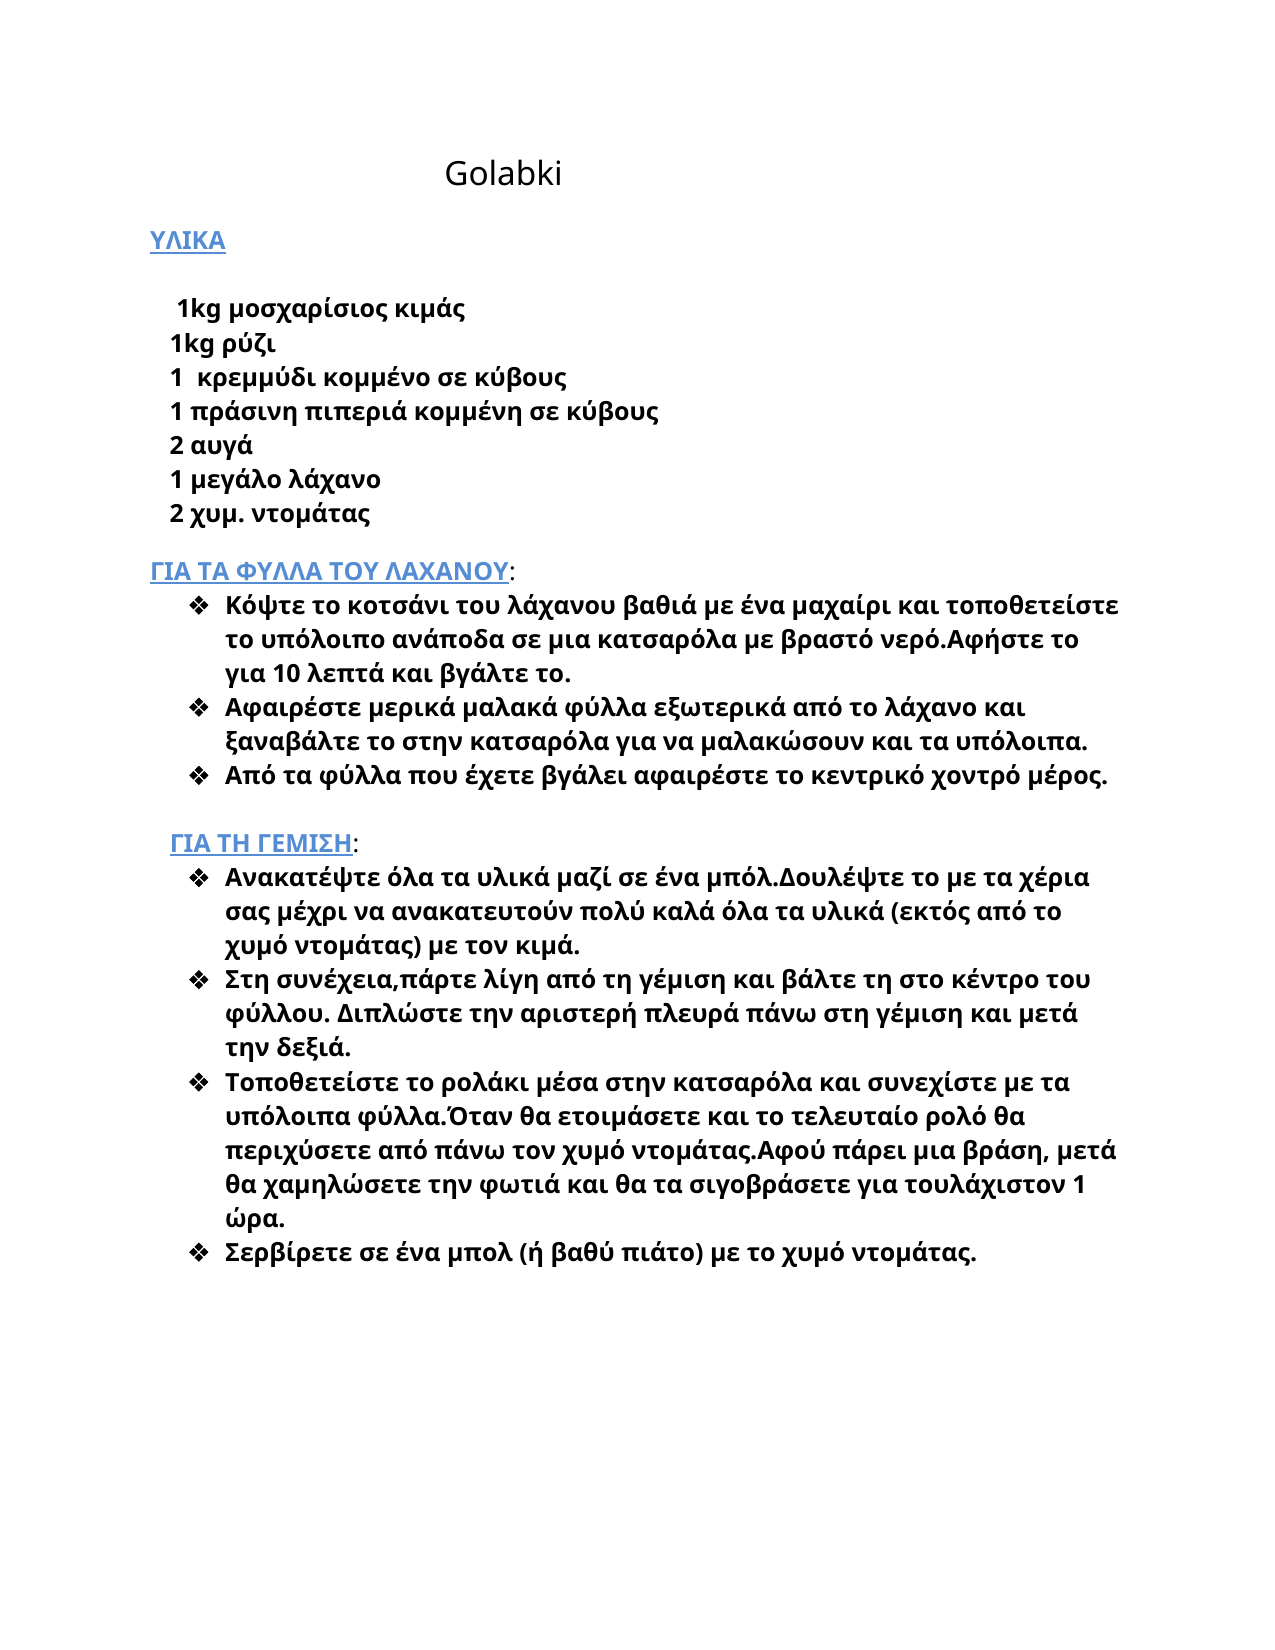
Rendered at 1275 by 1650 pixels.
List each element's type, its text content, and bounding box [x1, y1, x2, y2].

text ΥΛΙΚΑ [150, 223, 1125, 257]
list Σερβίρετε σε ένα μπολ (ή βαθύ πιάτο) με το χυμό ντομάτας. [187, 1234, 1125, 1268]
list Αφαιρέστε μερικά μαλακά φύλλα εξωτερικά από το λάχανο και ξαναβάλτε το στην κατσαρόλα για να μαλακώσουν και τα υπόλοιπα. [187, 689, 1125, 758]
list Ανακατέψτε όλα τα υλικά μαζί σε ένα μπόλ.Δουλέψτε το με τα χέρια σας μέχρι να ανακατευτούν πολύ καλά όλα τα υλικά (εκτός από το χυμό ντομάτας) με τον κιμά. [187, 860, 1125, 962]
text 1kg ρύζι [150, 325, 1125, 359]
list Από τα φύλλα που έχετε βγάλει αφαιρέστε το κεντρικό χοντρό μέρος. [187, 758, 1125, 792]
list Κόψτε το κοτσάνι του λάχανου βαθιά με ένα μαχαίρι και τοποθετείστε το υπόλοιπο ανάποδα σε μια κατσαρόλα με βραστό νερό.Αφήστε το για 10 λεπτά και βγάλτε το. [187, 587, 1125, 689]
text 1 μεγάλο λάχανο [150, 461, 1125, 496]
text 1 πράσινη πιπεριά κομμένη σε κύβους [150, 393, 1125, 427]
text ΓΙΑ ΤΗ ΓΕΜΙΣΗ: [150, 826, 1125, 860]
text 2 χυμ. ντομάτας [150, 496, 1125, 529]
list Στη συνέχεια,πάρτε λίγη από τη γέμιση και βάλτε τη στο κέντρο του φύλλου. Διπλώστε την αριστερή πλευρά πάνω στη γέμιση και μετά την δεξιά. [187, 962, 1125, 1064]
text ΓΙΑ ΤΑ ΦΥΛΛΑ ΤΟΥ ΛΑΧΑΝΟΥ: [150, 553, 1125, 587]
text 2 αυγά [150, 427, 1125, 461]
text Golabki [150, 150, 1125, 195]
list Τοποθετείστε το ρολάκι μέσα στην κατσαρόλα και συνεχίστε με τα υπόλοιπα φύλλα.Όταν θα ετοιμάσετε και το τελευταίο ρολό θα περιχύσετε από πάνω τον χυμό ντομάτας.Αφού πάρει μια βράση, μετά θα χαμηλώσετε την φωτιά και θα τα σιγοβράσετε για τουλάχιστον 1 ώρα. [187, 1064, 1125, 1234]
text 1kg μοσχαρίσιος κιμάς [150, 291, 1125, 325]
text 1 κρεμμύδι κομμένο σε κύβους [150, 359, 1125, 393]
